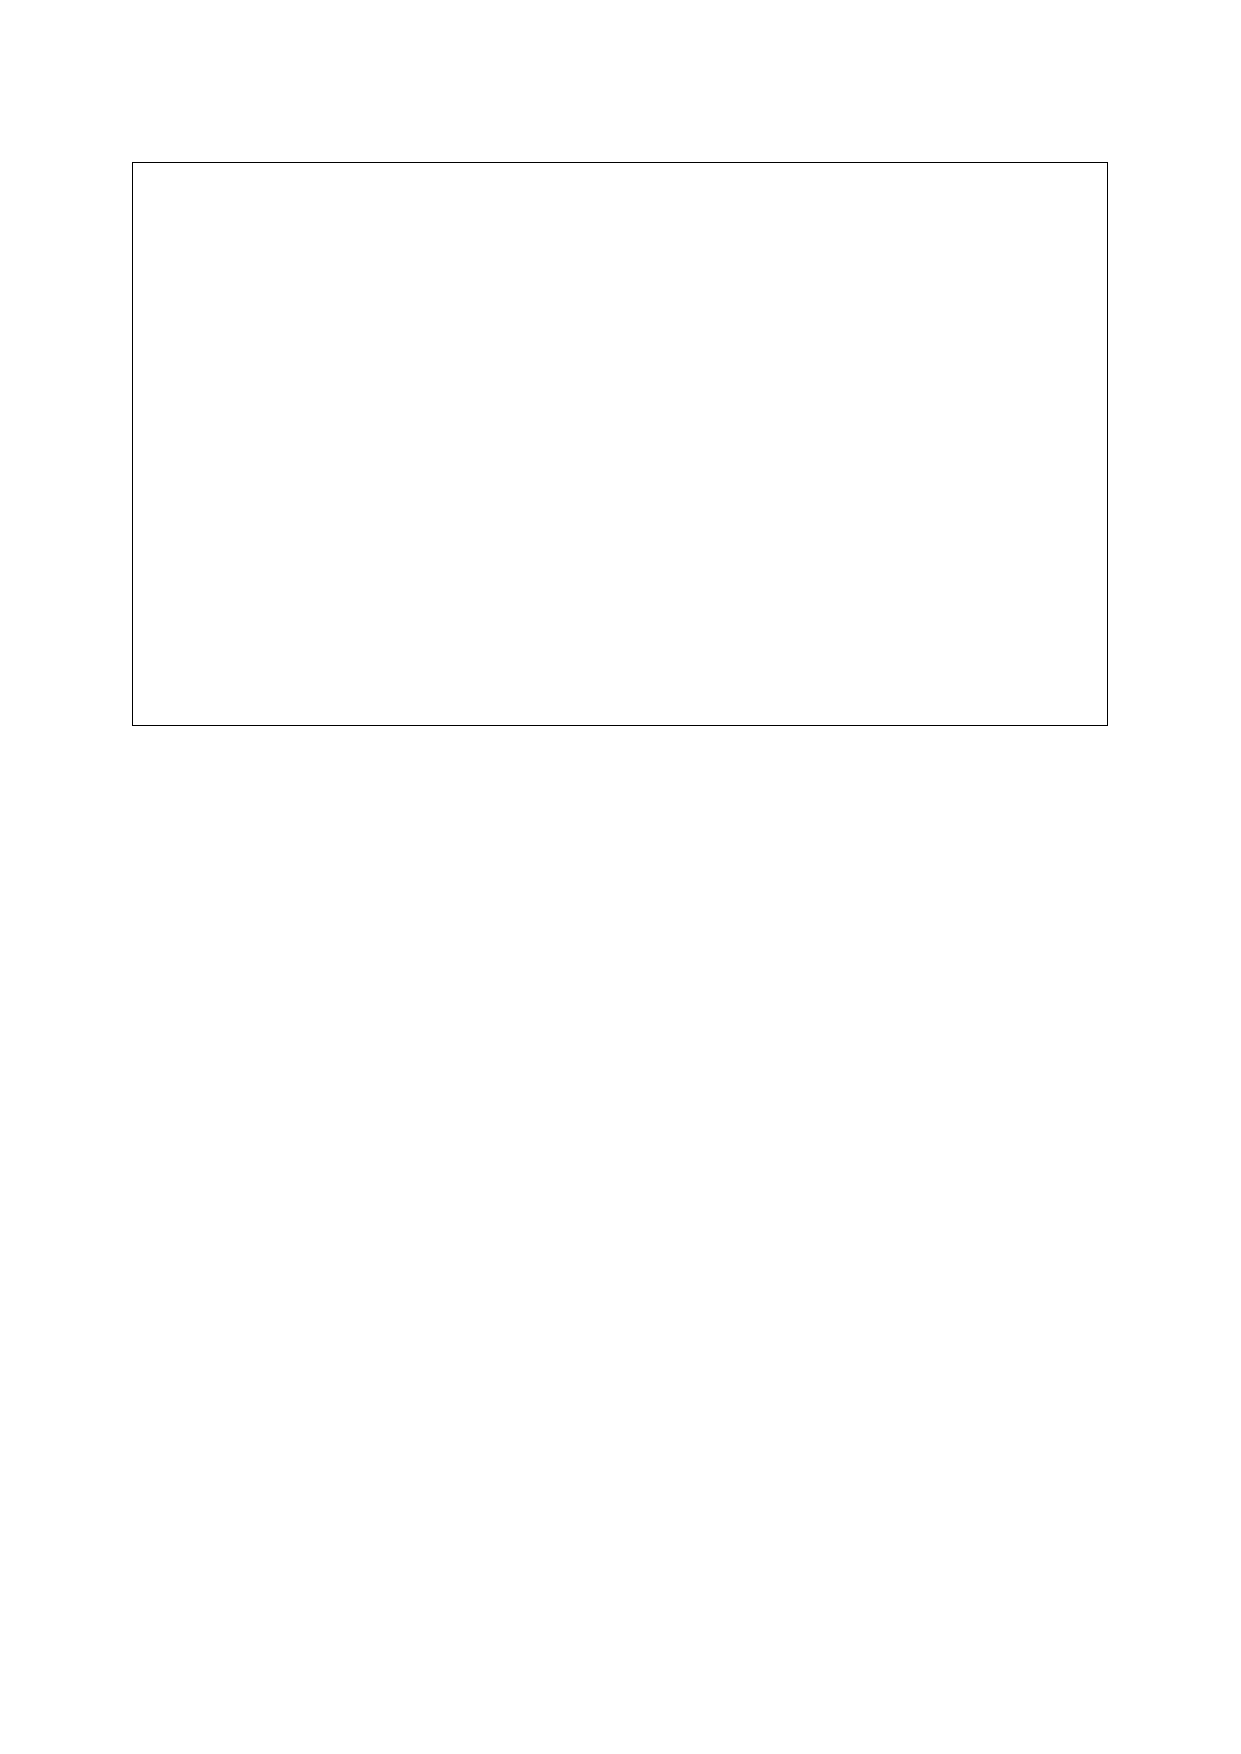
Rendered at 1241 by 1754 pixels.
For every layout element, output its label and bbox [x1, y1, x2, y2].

table_cell [133, 163, 1107, 725]
